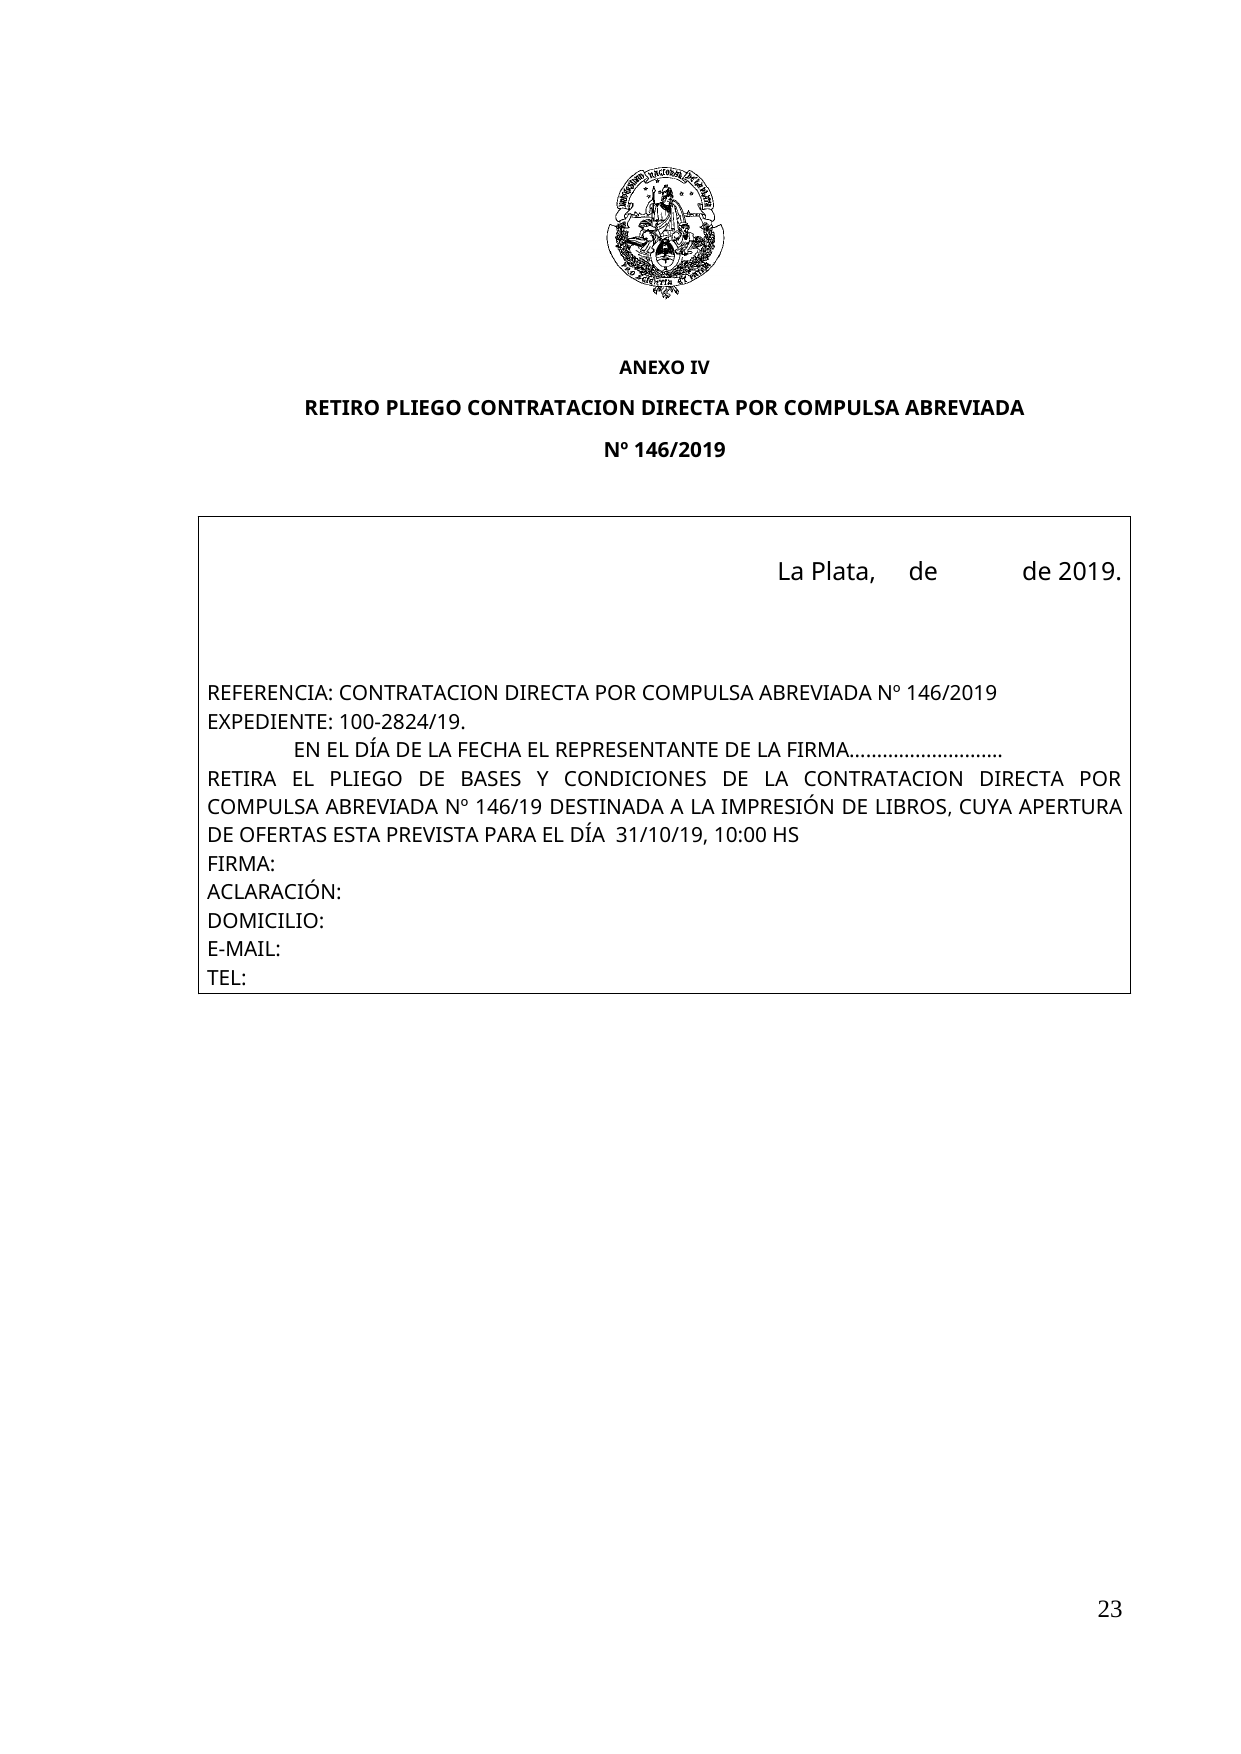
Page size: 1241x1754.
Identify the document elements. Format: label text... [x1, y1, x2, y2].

text REFERENCIA: CONTRATACION DIRECTA POR COMPULSA ABREVIADA Nº 146/2019 [207, 678, 1122, 707]
text DOMICILIO: [207, 906, 1122, 934]
text EXPEDIENTE: 100-2824/19. [207, 707, 1122, 735]
text TEL: [199, 960, 1130, 993]
picture [589, 161, 740, 302]
text RETIRO PLIEGO CONTRATACION DIRECTA POR COMPULSA ABREVIADA [207, 393, 1122, 421]
text E-MAIL: [207, 934, 1122, 960]
text ACLARACIÓN: [207, 877, 1122, 906]
text En el día de la FECHA EL REPRESENTANTE DE LA FIRMA………………………. [207, 735, 1122, 764]
text Nº 146/2019 [207, 435, 1122, 464]
text FIRMA: [207, 849, 1122, 877]
text ANEXO IV [207, 354, 1122, 380]
text La Plata, de de 2019. [207, 553, 1122, 587]
text RETIRA EL Pliego DE BASES y Condiciones DE la CONTRATACION DIRECTA POR COMPULSA ABREVIADA Nº 146/19 DESTINADA A LA impresión de libros, CUYA apertura de ofertas esta prevista para el DÍA 31/10/19, 10:00 HS [207, 764, 1122, 849]
